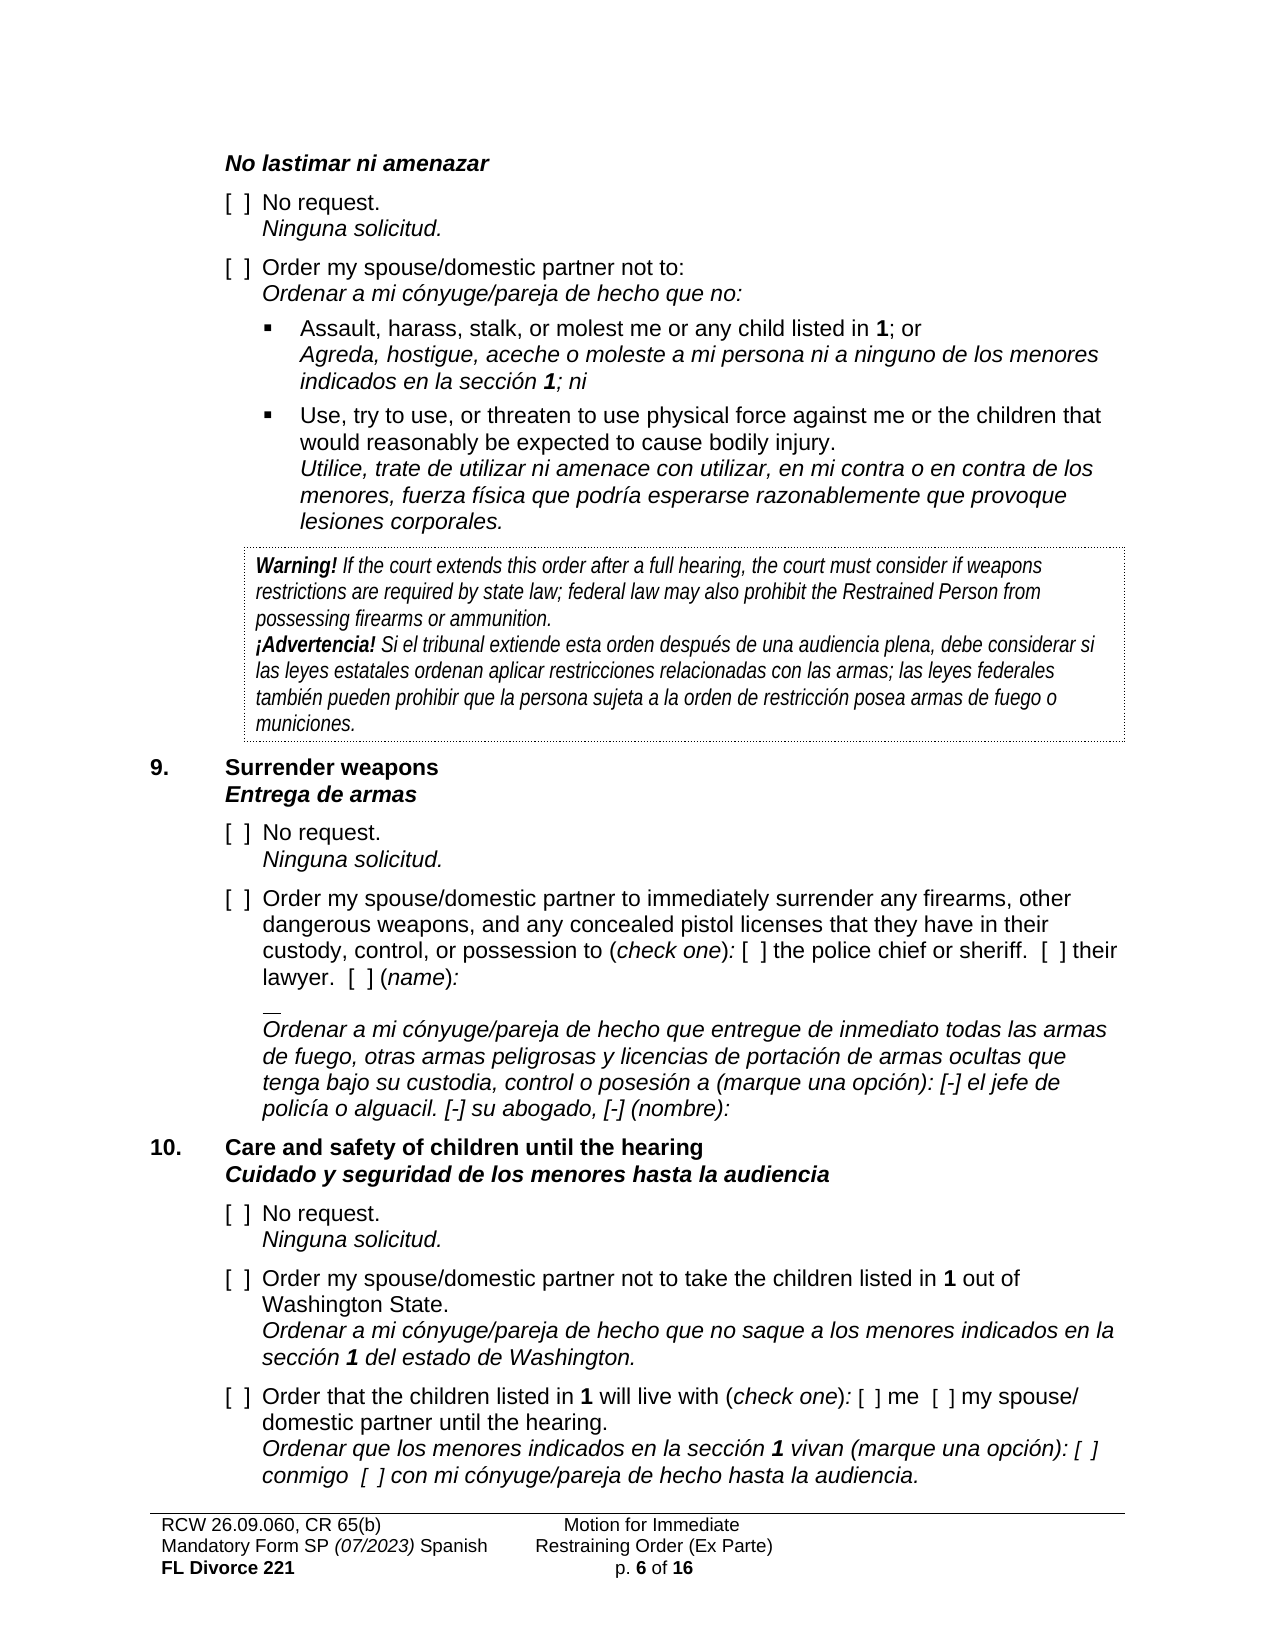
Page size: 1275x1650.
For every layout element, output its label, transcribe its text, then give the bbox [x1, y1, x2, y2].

text [ ] Order my spouse/domestic partner not to take the children listed in 1 out of Washington State. [225, 1265, 1125, 1317]
text [ ] Order my spouse/domestic partner to immediately surrender any firearms, other dangerous weapons, and any concealed pistol licenses that they have in their custody, control, or possession to (check one): [ ] the police chief or sheriff. [ ] their lawyer. [ ] (name): [225, 884, 1125, 1016]
text [ ] No request. [225, 189, 1125, 215]
list 9. Surrender weapons [150, 754, 1125, 781]
list 10. Care and safety of children until the hearing [150, 1134, 1125, 1161]
text Ordenar a mi cónyuge/pareja de hecho que no: [262, 280, 1125, 307]
text Ordenar a mi cónyuge/pareja de hecho que no saque a los menores indicados en la sección 1 del estado de Washington. [262, 1317, 1125, 1370]
text [ ] Order my spouse/domestic partner not to: [225, 254, 1125, 280]
text [ ] Order that the children listed in 1 will live with (check one): [ ] me [ ] my spouse/ domestic partner until the hearing. [225, 1383, 1125, 1435]
list Agreda, hostigue, aceche o moleste a mi persona ni a ninguno de los menores indicados en la sección 1; ni [300, 341, 1125, 394]
text Ninguna solicitud. [262, 215, 1125, 242]
text Ordenar que los menores indicados en la sección 1 vivan (marque una opción): [ ] conmigo [ ] con mi cónyuge/pareja de hecho hasta la audiencia. [262, 1435, 1125, 1488]
text [ ] No request. [225, 1199, 1125, 1226]
list No lastimar ni amenazar [225, 150, 1125, 176]
text Ninguna solicitud. [262, 1226, 1125, 1252]
table_header Warning! If the court extends this order after a full hearing, the court must consider if weapons restrictions are required by state law; federal law may also prohibit the Restrained Person from possessing firearms or ammunition. ¡Advertencia! Si el tribunal extiende esta orden después de una audiencia plena, debe considerar si las leyes estatales ordenan aplicar restricciones relacionadas con las armas; las leyes federales también pueden prohibir que la persona sujeta a la orden de restricción posea armas de fuego o municiones. [244, 547, 1124, 741]
text Ninguna solicitud. [262, 846, 1125, 872]
text [ ] No request. [225, 819, 1125, 846]
list Assault, harass, stalk, or molest me or any child listed in 1; or [262, 315, 1125, 341]
list Utilice, trate de utilizar ni amenace con utilizar, en mi contra o en contra de los menores, fuerza física que podría esperarse razonablemente que provoque lesiones corporales. [300, 455, 1125, 534]
list Entrega de armas [225, 781, 1125, 807]
list Use, try to use, or threaten to use physical force against me or the children that would reasonably be expected to cause bodily injury. [262, 402, 1125, 455]
list Cuidado y seguridad de los menores hasta la audiencia [225, 1161, 1125, 1187]
text Ordenar a mi cónyuge/pareja de hecho que entregue de inmediato todas las armas de fuego, otras armas peligrosas y licencias de portación de armas ocultas que tenga bajo su custodia, control o posesión a (marque una opción): [-] el jefe de policía o alguacil. [-] su abogado, [-] (nombre): [225, 1016, 1125, 1122]
